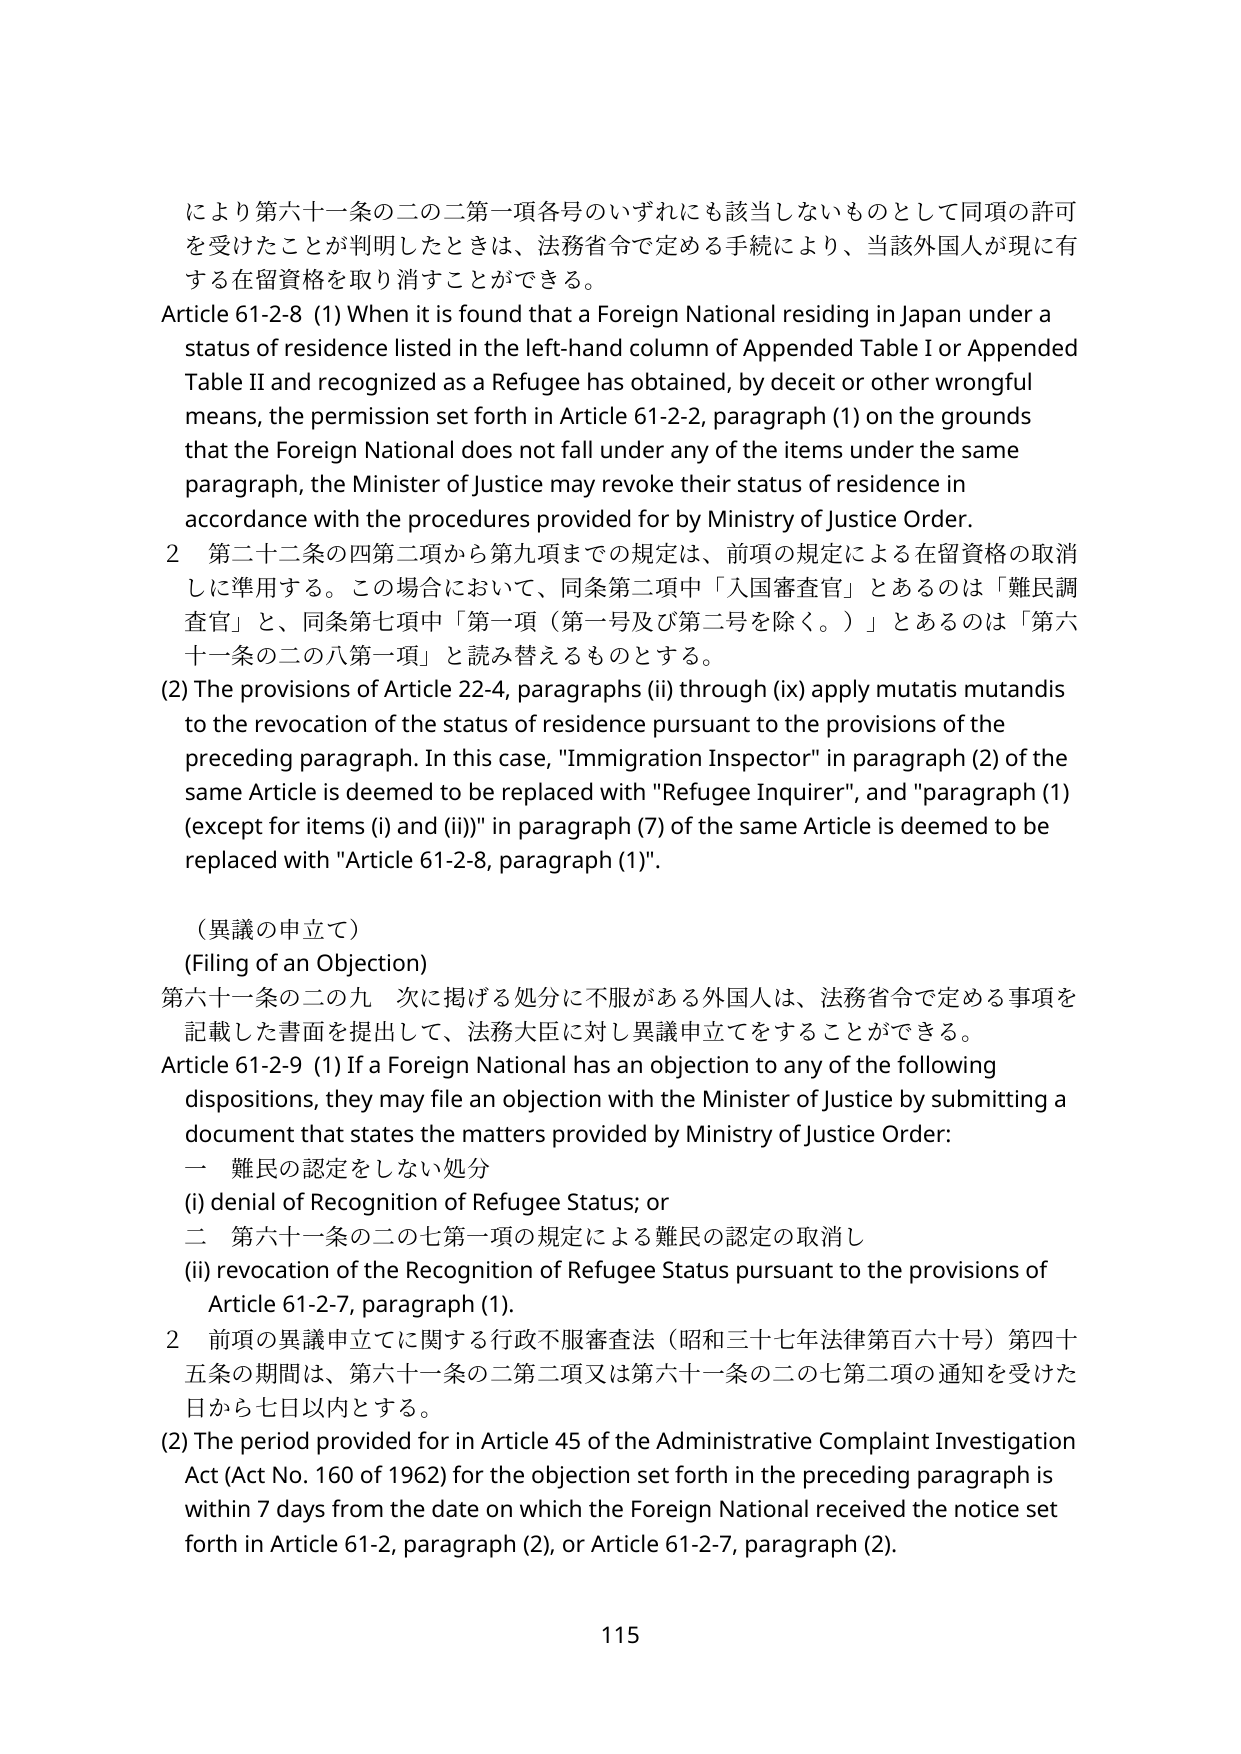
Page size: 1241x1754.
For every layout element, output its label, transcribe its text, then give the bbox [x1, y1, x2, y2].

text (ii) revocation of the Recognition of Refugee Status pursuant to the provisions of Article 61-2-7, paragraph (1). [184, 1253, 1079, 1321]
text ２ 第二十二条の四第二項から第九項までの規定は、前項の規定による在留資格の取消しに準用する。この場合において、同条第二項中「入国審査官」とあるのは「難民調査官」と、同条第七項中「第一項（第一号及び第二号を除く。）」とあるのは「第六十一条の二の八第一項」と読み替えるものとする。 [161, 535, 1079, 672]
text 第六十一条の二の九 次に掲げる処分に不服がある外国人は、法務省令で定める事項を記載した書面を提出して、法務大臣に対し異議申立てをすることができる。 [161, 979, 1079, 1048]
text Article 61-2-9 (1) If a Foreign National has an objection to any of the following dispositions, they may file an objection with the Minister of Justice by submitting a document that states the matters provided by Ministry of Justice Order: [161, 1048, 1079, 1150]
text 一 難民の認定をしない処分 [184, 1150, 1079, 1184]
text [161, 194, 1079, 296]
text Article 61-2-8 (1) When it is found that a Foreign National residing in Japan under a status of residence listed in the left-hand column of Appended Table I or Appended Table II and recognized as a Refugee has obtained, by deceit or other wrongful means, the permission set forth in Article 61-2-2, paragraph (1) on the grounds that the Foreign National does not fall under any of the items under the same paragraph, the Minister of Justice may revoke their status of residence in accordance with the procedures provided for by Ministry of Justice Order. [161, 296, 1079, 535]
text ２ 前項の異議申立てに関する行政不服審査法（昭和三十七年法律第百六十号）第四十五条の期間は、第六十一条の二第二項又は第六十一条の二の七第二項の通知を受けた日から七日以内とする。 [161, 1321, 1079, 1424]
text 二 第六十一条の二の七第一項の規定による難民の認定の取消し [184, 1219, 1079, 1253]
text (2) The period provided for in Article 45 of the Administrative Complaint Investigation Act (Act No. 160 of 1962) for the objection set forth in the preceding paragraph is within 7 days from the date on which the Foreign National received the notice set forth in Article 61-2, paragraph (2), or Article 61-2-7, paragraph (2). [161, 1424, 1079, 1560]
text （異議の申立て） [184, 911, 1079, 945]
text (i) denial of Recognition of Refugee Status; or [184, 1184, 1079, 1219]
text (2) The provisions of Article 22-4, paragraphs (ii) through (ix) apply mutatis mutandis to the revocation of the status of residence pursuant to the provisions of the preceding paragraph. In this case, "Immigration Inspector" in paragraph (2) of the same Article is deemed to be replaced with "Refugee Inquirer", and "paragraph (1) (except for items (i) and (ii))" in paragraph (7) of the same Article is deemed to be replaced with "Article 61-2-8, paragraph (1)". [161, 672, 1079, 877]
text (Filing of an Objection) [184, 945, 1079, 979]
